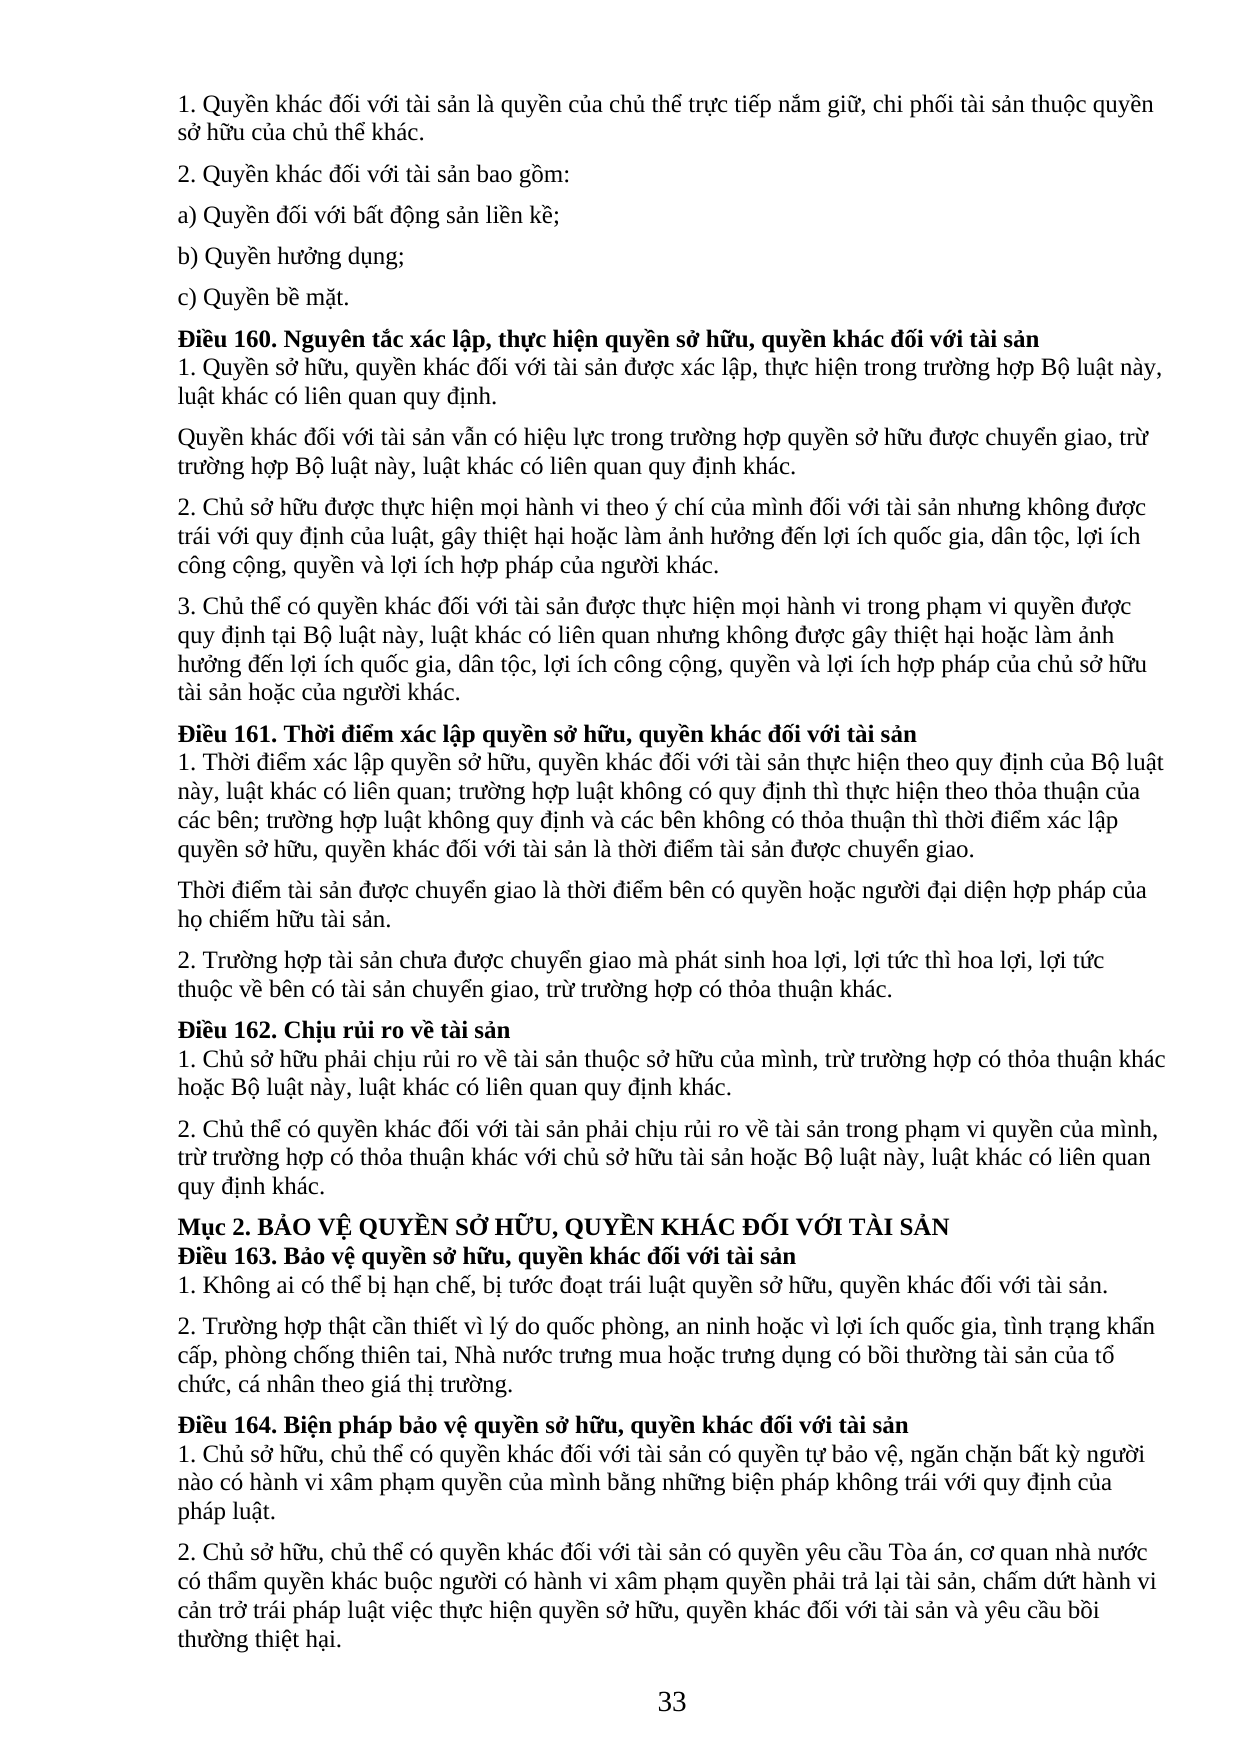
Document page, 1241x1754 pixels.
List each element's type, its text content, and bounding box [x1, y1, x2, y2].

text Thời điểm tài sản được chuyển giao là thời điểm bên có quyền hoặc người đại diện hợp pháp của họ chiếm hữu tài sản. [177, 875, 1166, 932]
text Quyền khác đối với tài sản vẫn có hiệu lực trong trường hợp quyền sở hữu được chuyển giao, trừ trường hợp Bộ luật này, luật khác có liên quan quy định khác. [177, 422, 1166, 480]
text 1. Quyền sở hữu, quyền khác đối với tài sản được xác lập, thực hiện trong trường hợp Bộ luật này, luật khác có liên quan quy định. [177, 352, 1166, 410]
text c) Quyền bề mặt. [177, 282, 1166, 311]
text 2. Quyền khác đối với tài sản bao gồm: [177, 159, 1166, 187]
text Mục 2. BẢO VỆ QUYỀN SỞ HỮU, QUYỀN KHÁC ĐỐI VỚI TÀI SẢN [177, 1212, 1166, 1241]
text Điều 163. Bảo vệ quyền sở hữu, quyền khác đối với tài sản [177, 1241, 1166, 1270]
text 2. Trường hợp thật cần thiết vì lý do quốc phòng, an ninh hoặc vì lợi ích quốc gia, tình trạng khẩn cấp, phòng chống thiên tai, Nhà nước trưng mua hoặc trưng dụng có bồi thường tài sản của tổ chức, cá nhân theo giá thị trường. [177, 1311, 1166, 1397]
text 2. Trường hợp tài sản chưa được chuyển giao mà phát sinh hoa lợi, lợi tức thì hoa lợi, lợi tức thuộc về bên có tài sản chuyển giao, trừ trường hợp có thỏa thuận khác. [177, 945, 1166, 1002]
text 3. Chủ thể có quyền khác đối với tài sản được thực hiện mọi hành vi trong phạm vi quyền được quy định tại Bộ luật này, luật khác có liên quan nhưng không được gây thiệt hại hoặc làm ảnh hưởng đến lợi ích quốc gia, dân tộc, lợi ích công cộng, quyền và lợi ích hợp pháp của chủ sở hữu tài sản hoặc của người khác. [177, 591, 1166, 706]
text 1. Không ai có thể bị hạn chế, bị tước đoạt trái luật quyền sở hữu, quyền khác đối với tài sản. [177, 1270, 1166, 1299]
text 2. Chủ sở hữu được thực hiện mọi hành vi theo ý chí của mình đối với tài sản nhưng không được trái với quy định của luật, gây thiệt hại hoặc làm ảnh hưởng đến lợi ích quốc gia, dân tộc, lợi ích công cộng, quyền và lợi ích hợp pháp của người khác. [177, 492, 1166, 579]
text Điều 160. Nguyên tắc xác lập, thực hiện quyền sở hữu, quyền khác đối với tài sản [177, 324, 1166, 352]
text Điều 164. Biện pháp bảo vệ quyền sở hữu, quyền khác đối với tài sản [177, 1410, 1166, 1439]
text 2. Chủ thể có quyền khác đối với tài sản phải chịu rủi ro về tài sản trong phạm vi quyền của mình, trừ trường hợp có thỏa thuận khác với chủ sở hữu tài sản hoặc Bộ luật này, luật khác có liên quan quy định khác. [177, 1114, 1166, 1200]
text 1. Thời điểm xác lập quyền sở hữu, quyền khác đối với tài sản thực hiện theo quy định của Bộ luật này, luật khác có liên quan; trường hợp luật không có quy định thì thực hiện theo thỏa thuận của các bên; trường hợp luật không quy định và các bên không có thỏa thuận thì thời điểm xác lập quyền sở hữu, quyền khác đối với tài sản là thời điểm tài sản được chuyển giao. [177, 747, 1166, 862]
text 1. Quyền khác đối với tài sản là quyền của chủ thể trực tiếp nắm giữ, chi phối tài sản thuộc quyền sở hữu của chủ thể khác. [177, 89, 1166, 146]
text Điều 161. Thời điểm xác lập quyền sở hữu, quyền khác đối với tài sản [177, 719, 1166, 747]
text Điều 162. Chịu rủi ro về tài sản [177, 1015, 1166, 1044]
text a) Quyền đối với bất động sản liền kề; [177, 200, 1166, 229]
text b) Quyền hưởng dụng; [177, 241, 1166, 270]
text 2. Chủ sở hữu, chủ thể có quyền khác đối với tài sản có quyền yêu cầu Tòa án, cơ quan nhà nước có thẩm quyền khác buộc người có hành vi xâm phạm quyền phải trả lại tài sản, chấm dứt hành vi cản trở trái pháp luật việc thực hiện quyền sở hữu, quyền khác đối với tài sản và yêu cầu bồi thường thiệt hại. [177, 1537, 1166, 1652]
text 1. Chủ sở hữu phải chịu rủi ro về tài sản thuộc sở hữu của mình, trừ trường hợp có thỏa thuận khác hoặc Bộ luật này, luật khác có liên quan quy định khác. [177, 1044, 1166, 1101]
text 1. Chủ sở hữu, chủ thể có quyền khác đối với tài sản có quyền tự bảo vệ, ngăn chặn bất kỳ người nào có hành vi xâm phạm quyền của mình bằng những biện pháp không trái với quy định của pháp luật. [177, 1439, 1166, 1525]
